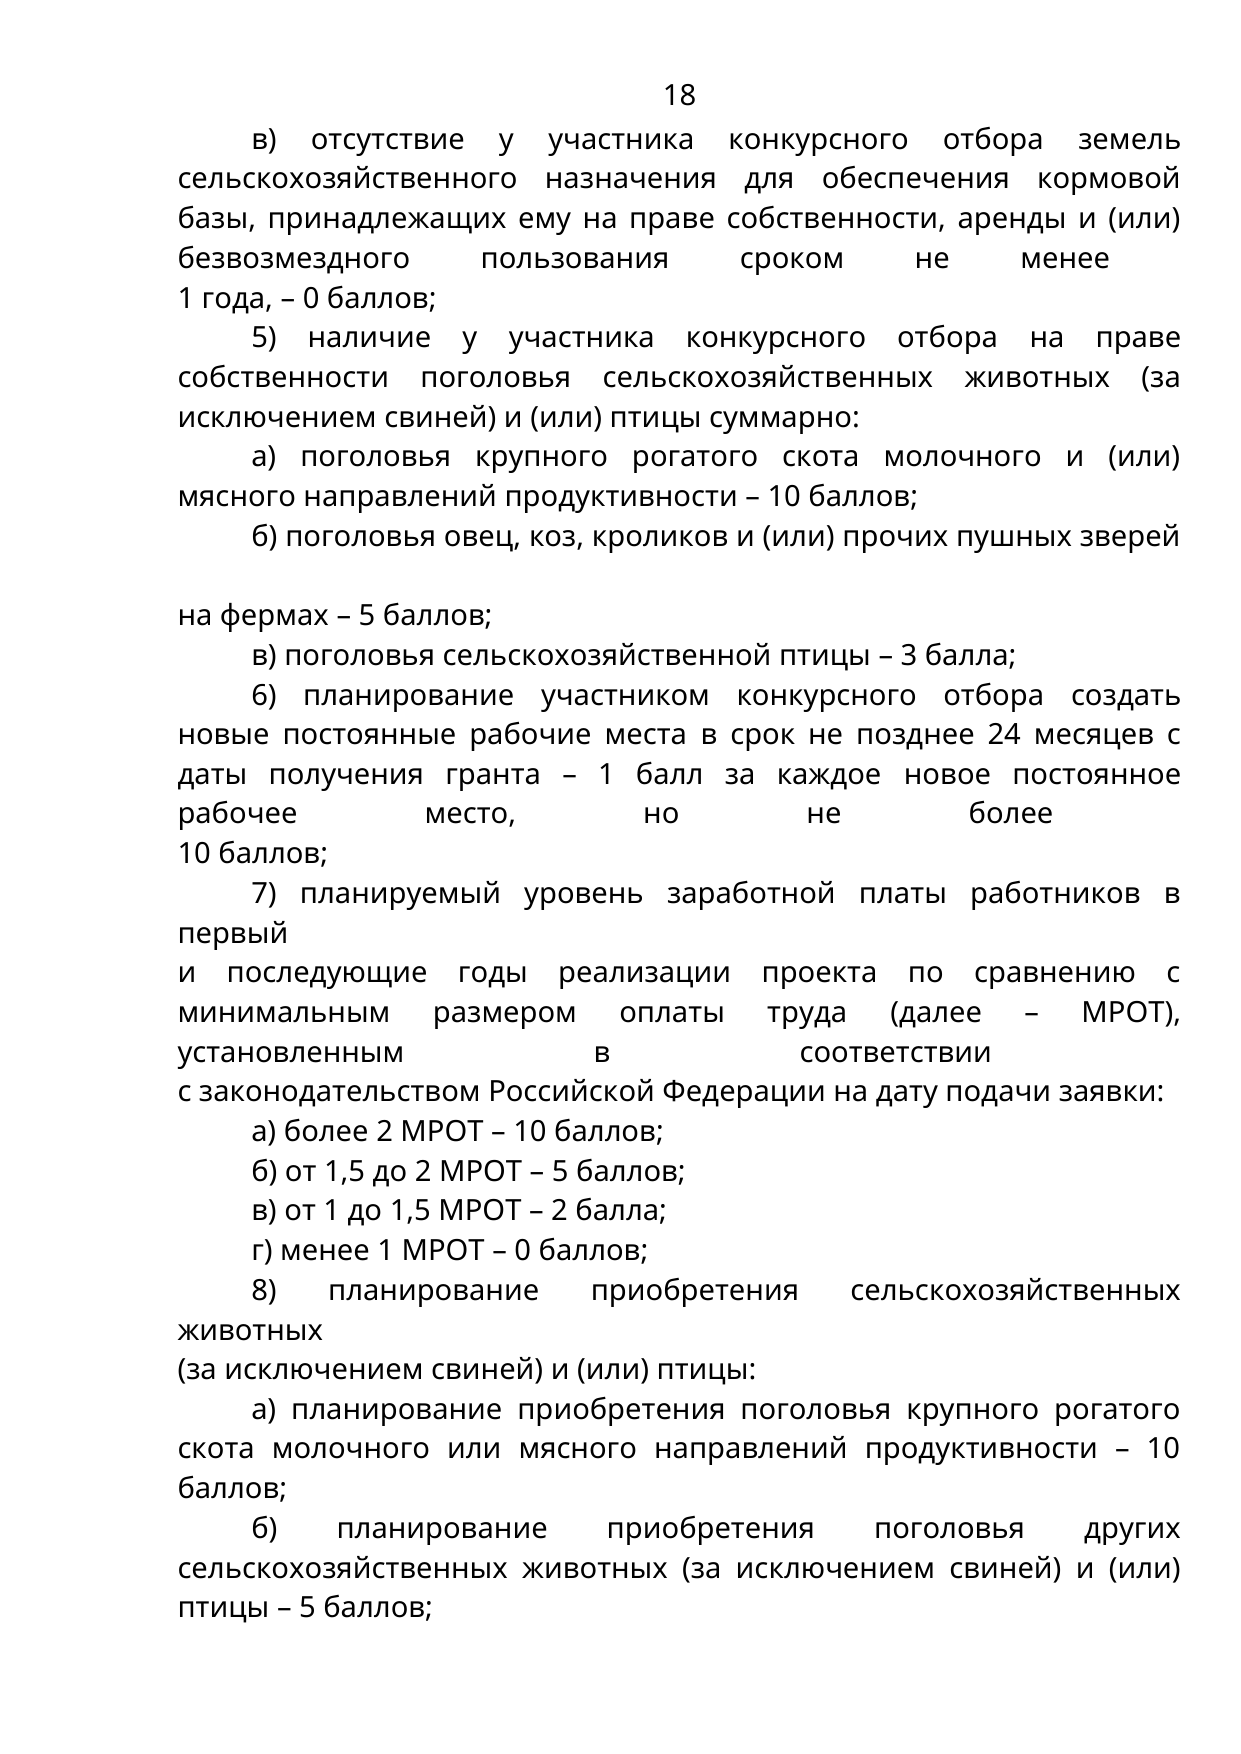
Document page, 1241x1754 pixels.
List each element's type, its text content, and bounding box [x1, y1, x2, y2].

text б) от 1,5 до 2 МРОТ – 5 баллов; [177, 1150, 1181, 1190]
text б) планирование приобретения поголовья других сельскохозяйственных животных (за исключением свиней) и (или) птицы – 5 баллов; [177, 1507, 1181, 1626]
text г) менее 1 МРОТ – 0 баллов; [177, 1229, 1181, 1269]
text 5) наличие у участника конкурсного отбора на праве собственности поголовья сельскохозяйственных животных (за исключением свиней) и (или) птицы суммарно: [177, 317, 1181, 436]
text 8) планирование приобретения сельскохозяйственных животных (за исключением свиней) и (или) птицы: [177, 1269, 1181, 1388]
text б) поголовья овец, коз, кроликов и (или) прочих пушных зверей на фермах – 5 баллов; [177, 515, 1181, 634]
text а) более 2 МРОТ – 10 баллов; [177, 1110, 1181, 1150]
text в) поголовья сельскохозяйственной птицы – 3 балла; [177, 634, 1181, 674]
text в) отсутствие у участника конкурсного отбора земель сельскохозяйственного назначения для обеспечения кормовой базы, принадлежащих ему на праве собственности, аренды и (или) безвозмездного пользования сроком не менее 1 года, – 0 баллов; [177, 118, 1181, 317]
text 6) планирование участником конкурсного отбора создать новые постоянные рабочие места в срок не позднее 24 месяцев с даты получения гранта – 1 балл за каждое новое постоянное рабочее место, но не более 10 баллов; [177, 674, 1181, 872]
text в) от 1 до 1,5 МРОТ – 2 балла; [177, 1190, 1181, 1229]
text а) поголовья крупного рогатого скота молочного и (или) мясного направлений продуктивности – 10 баллов; [177, 436, 1181, 515]
text а) планирование приобретения поголовья крупного рогатого скота молочного или мясного направлений продуктивности – 10 баллов; [177, 1388, 1181, 1507]
text 7) планируемый уровень заработной платы работников в первый и последующие годы реализации проекта по сравнению с минимальным размером оплаты труда (далее – МРОТ), установленным в соответствии с законодательством Российской Федерации на дату подачи заявки: [177, 872, 1181, 1110]
